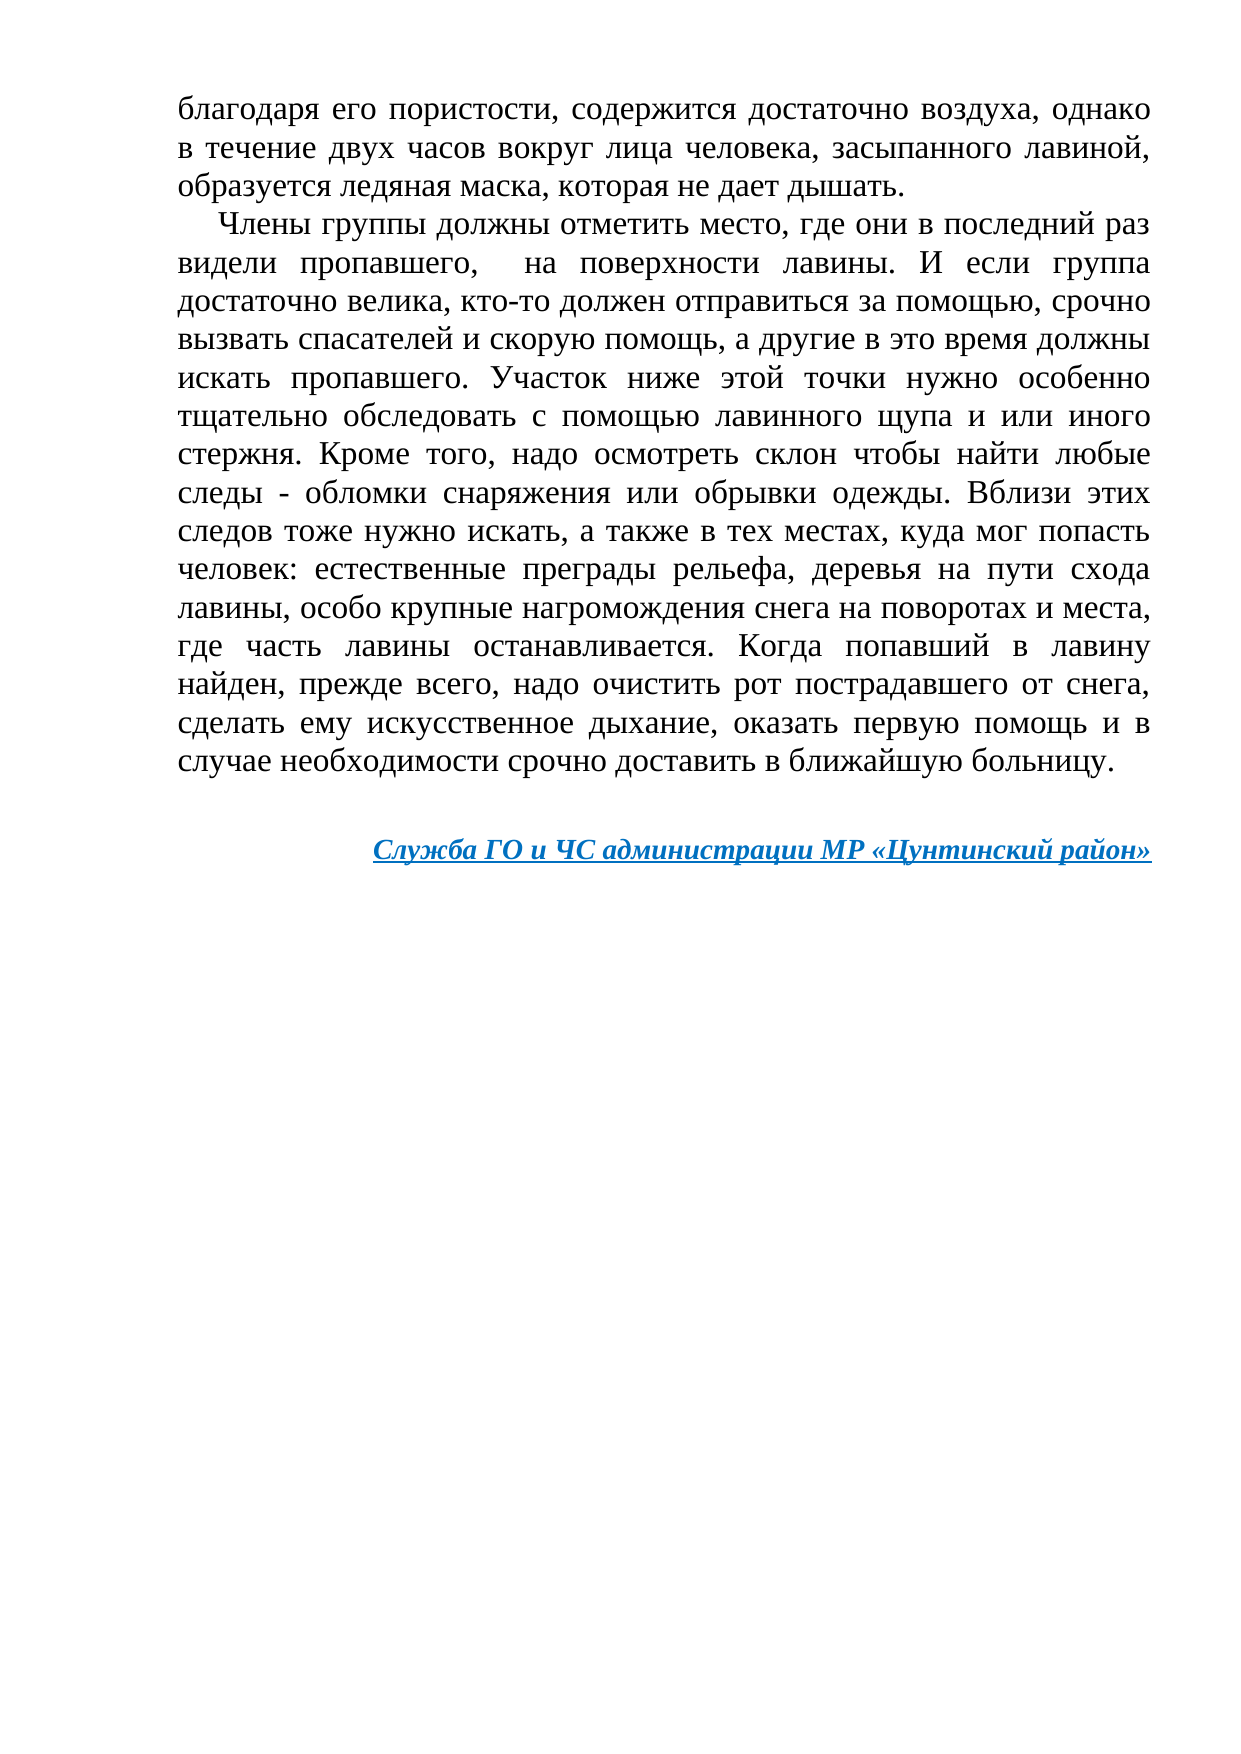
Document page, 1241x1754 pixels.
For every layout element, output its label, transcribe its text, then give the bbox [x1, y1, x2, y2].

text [177, 89, 1152, 204]
text Члены группы должны отметить место, где они в последний раз видели пропавшего, на поверхности лавины. И если группа достаточно велика, кто-то должен отправиться за помощью, срочно вызвать спасателей и скорую помощь, а другие в это время должны искать пропавшего. Участок ниже этой точки нужно особенно тщательно обследовать с помощью лавинного щупа и или иного стержня. Кроме того, надо осмотреть склон чтобы найти любые следы - обломки снаряжения или обрывки одежды. Вблизи этих следов тоже нужно искать, а также в тех местах, куда мог попасть человек: естественные преграды рельефа, деревья на пути схода лавины, особо крупные нагромождения снега на поворотах и места, где часть лавины останавливается. Когда попавший в лавину найден, прежде всего, надо очистить рот пострадавшего от снега, сделать ему искусственное дыхание, оказать первую помощь и в случае необходимости срочно доставить в ближайшую больницу. [177, 204, 1152, 779]
text Служба ГО и ЧС администрации МР «Цунтинский район» [177, 832, 1152, 866]
